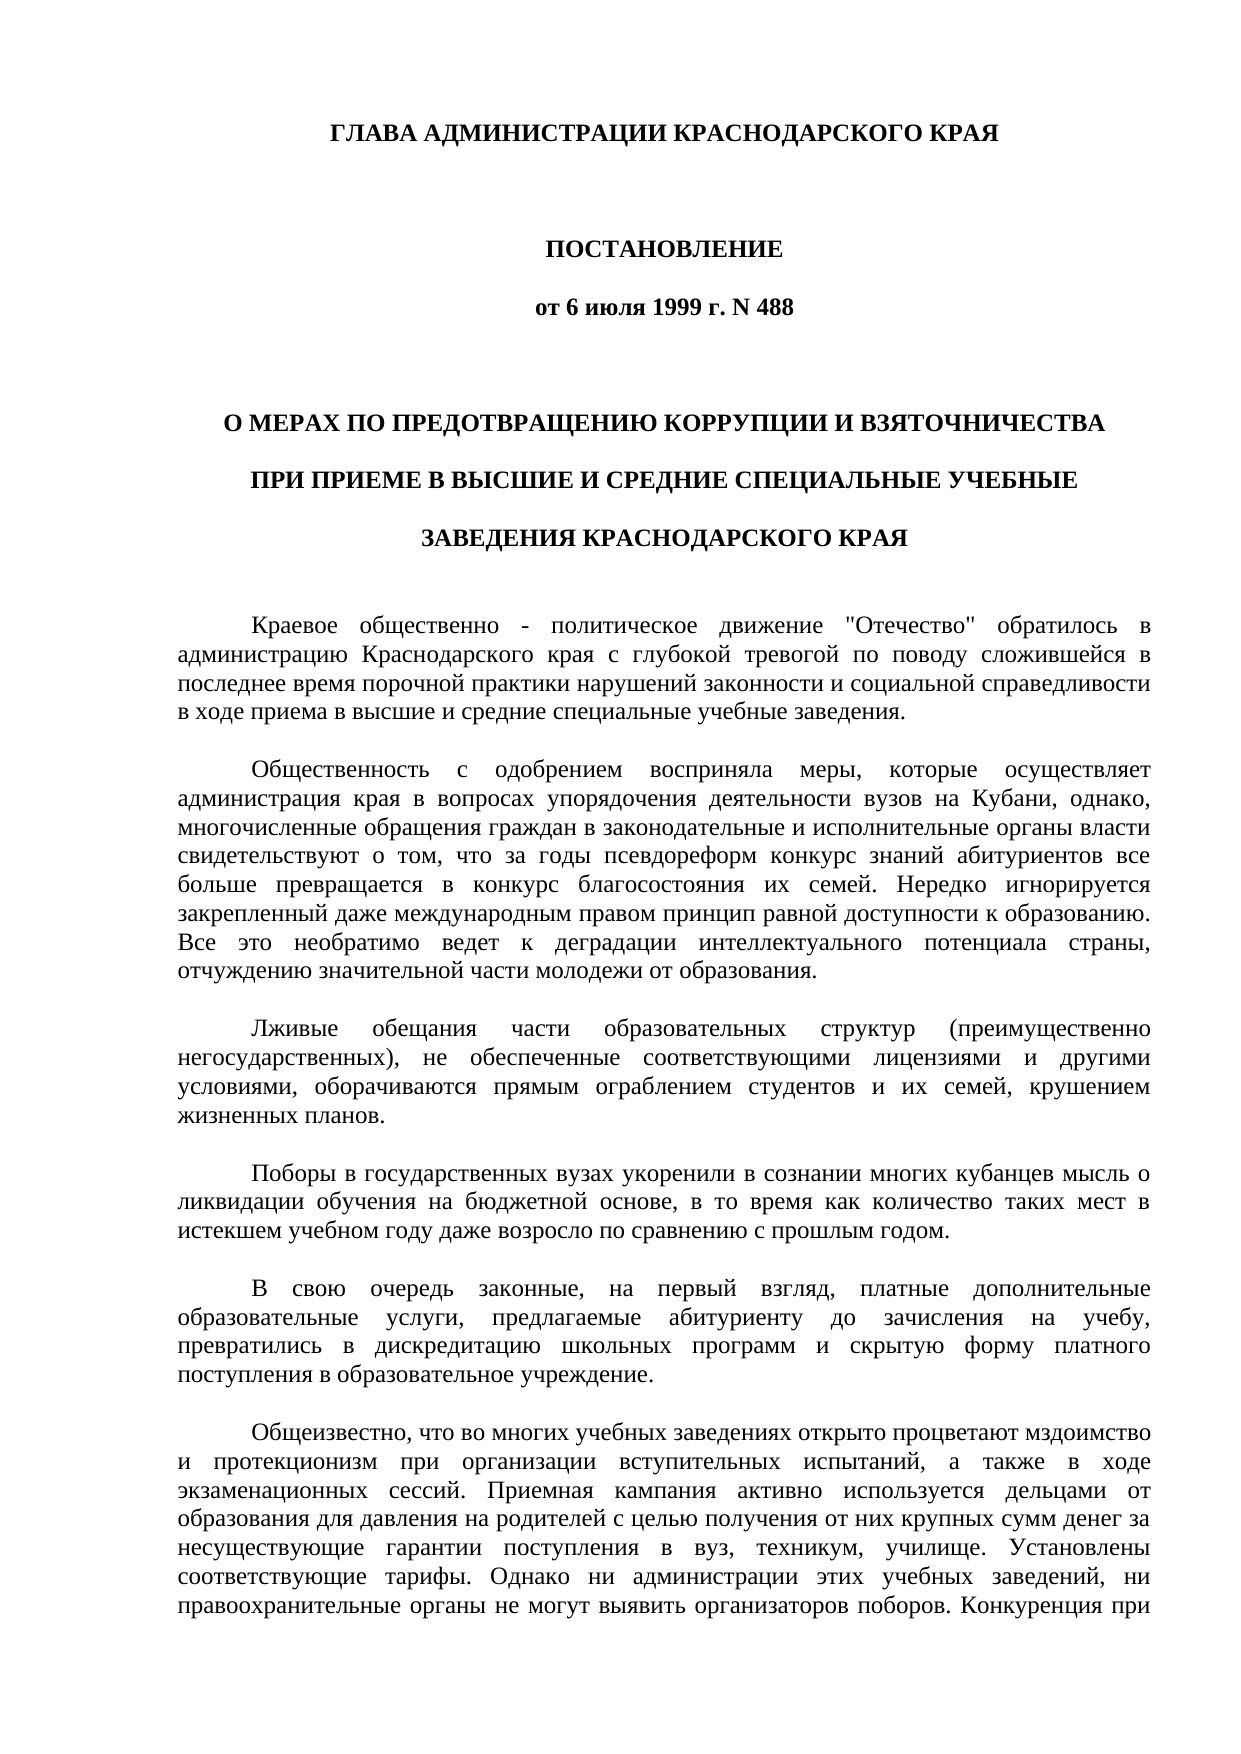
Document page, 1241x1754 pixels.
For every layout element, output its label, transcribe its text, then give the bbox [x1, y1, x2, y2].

text О МЕРАХ ПО ПРЕДОТВРАЩЕНИЮ КОРРУПЦИИ И ВЗЯТОЧНИЧЕСТВА [177, 408, 1152, 436]
text ПРИ ПРИЕМЕ В ВЫСШИЕ И СРЕДНИЕ СПЕЦИАЛЬНЫЕ УЧЕБНЫЕ [177, 466, 1152, 494]
text Лживые обещания части образовательных структур (преимущественно негосударственных), не обеспеченные соответствующими лицензиями и другими условиями, оборачиваются прямым ограблением студентов и их семей, крушением жизненных планов. [177, 1013, 1152, 1128]
text В свою очередь законные, на первый взгляд, платные дополнительные образовательные услуги, предлагаемые абитуриенту до зачисления на учебу, превратились в дискредитацию школьных программ и скрытую форму платного поступления в образовательное учреждение. [177, 1273, 1152, 1388]
text от 6 июля 1999 г. N 488 [177, 292, 1152, 321]
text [177, 1417, 1152, 1618]
text ЗАВЕДЕНИЯ КРАСНОДАРСКОГО КРАЯ [177, 523, 1152, 552]
text Поборы в государственных вузах укоренили в сознании многих кубанцев мысль о ликвидации обучения на бюджетной основе, в то время как количество таких мест в истекшем учебном году даже возросло по сравнению с прошлым годом. [177, 1158, 1152, 1244]
text Общественность с одобрением восприняла меры, которые осуществляет администрация края в вопросах упорядочения деятельности вузов на Кубани, однако, многочисленные обращения граждан в законодательные и исполнительные органы власти свидетельствуют о том, что за годы псевдореформ конкурс знаний абитуриентов все больше превращается в конкурс благосостояния их семей. Нередко игнорируется закрепленный даже международным правом принцип равной доступности к образованию. Все это необратимо ведет к деградации интеллектуального потенциала страны, отчуждению значительной части молодежи от образования. [177, 754, 1152, 984]
text ПОСТАНОВЛЕНИЕ [177, 234, 1152, 263]
text ГЛАВА АДМИНИСТРАЦИИ КРАСНОДАРСКОГО КРАЯ [177, 118, 1152, 147]
text Краевое общественно - политическое движение "Отечество" обратилось в администрацию Краснодарского края с глубокой тревогой по поводу сложившейся в последнее время порочной практики нарушений законности и социальной справедливости в ходе приема в высшие и средние специальные учебные заведения. [177, 610, 1152, 725]
